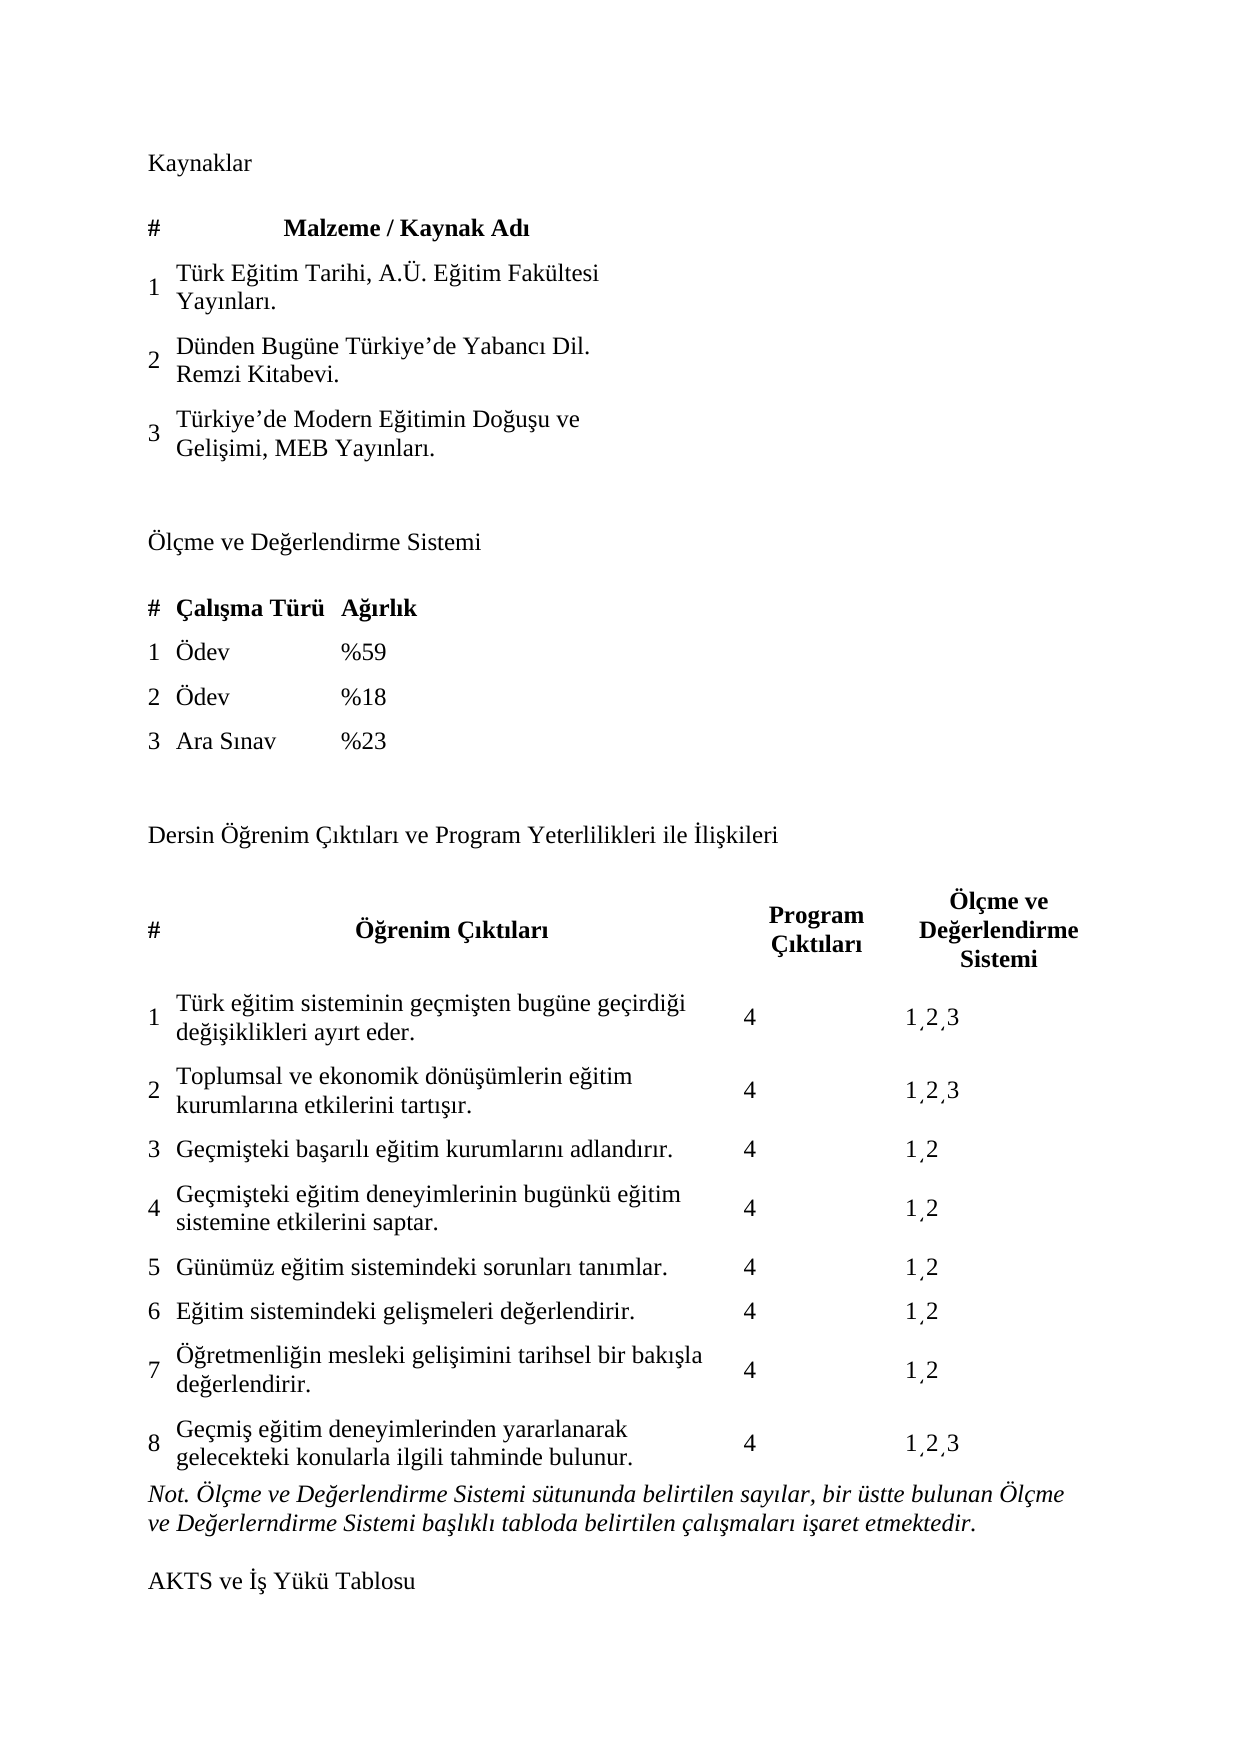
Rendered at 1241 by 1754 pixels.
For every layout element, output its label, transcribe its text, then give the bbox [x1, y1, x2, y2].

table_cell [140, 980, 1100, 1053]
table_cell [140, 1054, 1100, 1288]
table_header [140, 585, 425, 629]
text Kaynaklar [148, 148, 1093, 176]
text Not. Ölçme ve Değerlendirme Sistemi sütununda belirtilen sayılar, bir üstte bulunan Ölçme ve Değerlerndirme Sistemi başlıklı tabloda belirtilen çalışmaları işaret etmektedir. [148, 1479, 1093, 1537]
text Ölçme ve Değerlendirme Sistemi [148, 527, 1093, 556]
text Dersin Öğrenim Çıktıları ve Program Yeterlilikleri ile İlişkileri [148, 821, 1093, 849]
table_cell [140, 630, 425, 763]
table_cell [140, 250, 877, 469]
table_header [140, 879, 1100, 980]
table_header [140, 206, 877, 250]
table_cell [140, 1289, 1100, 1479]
text AKTS ve İş Yükü Tablosu [148, 1566, 1093, 1594]
